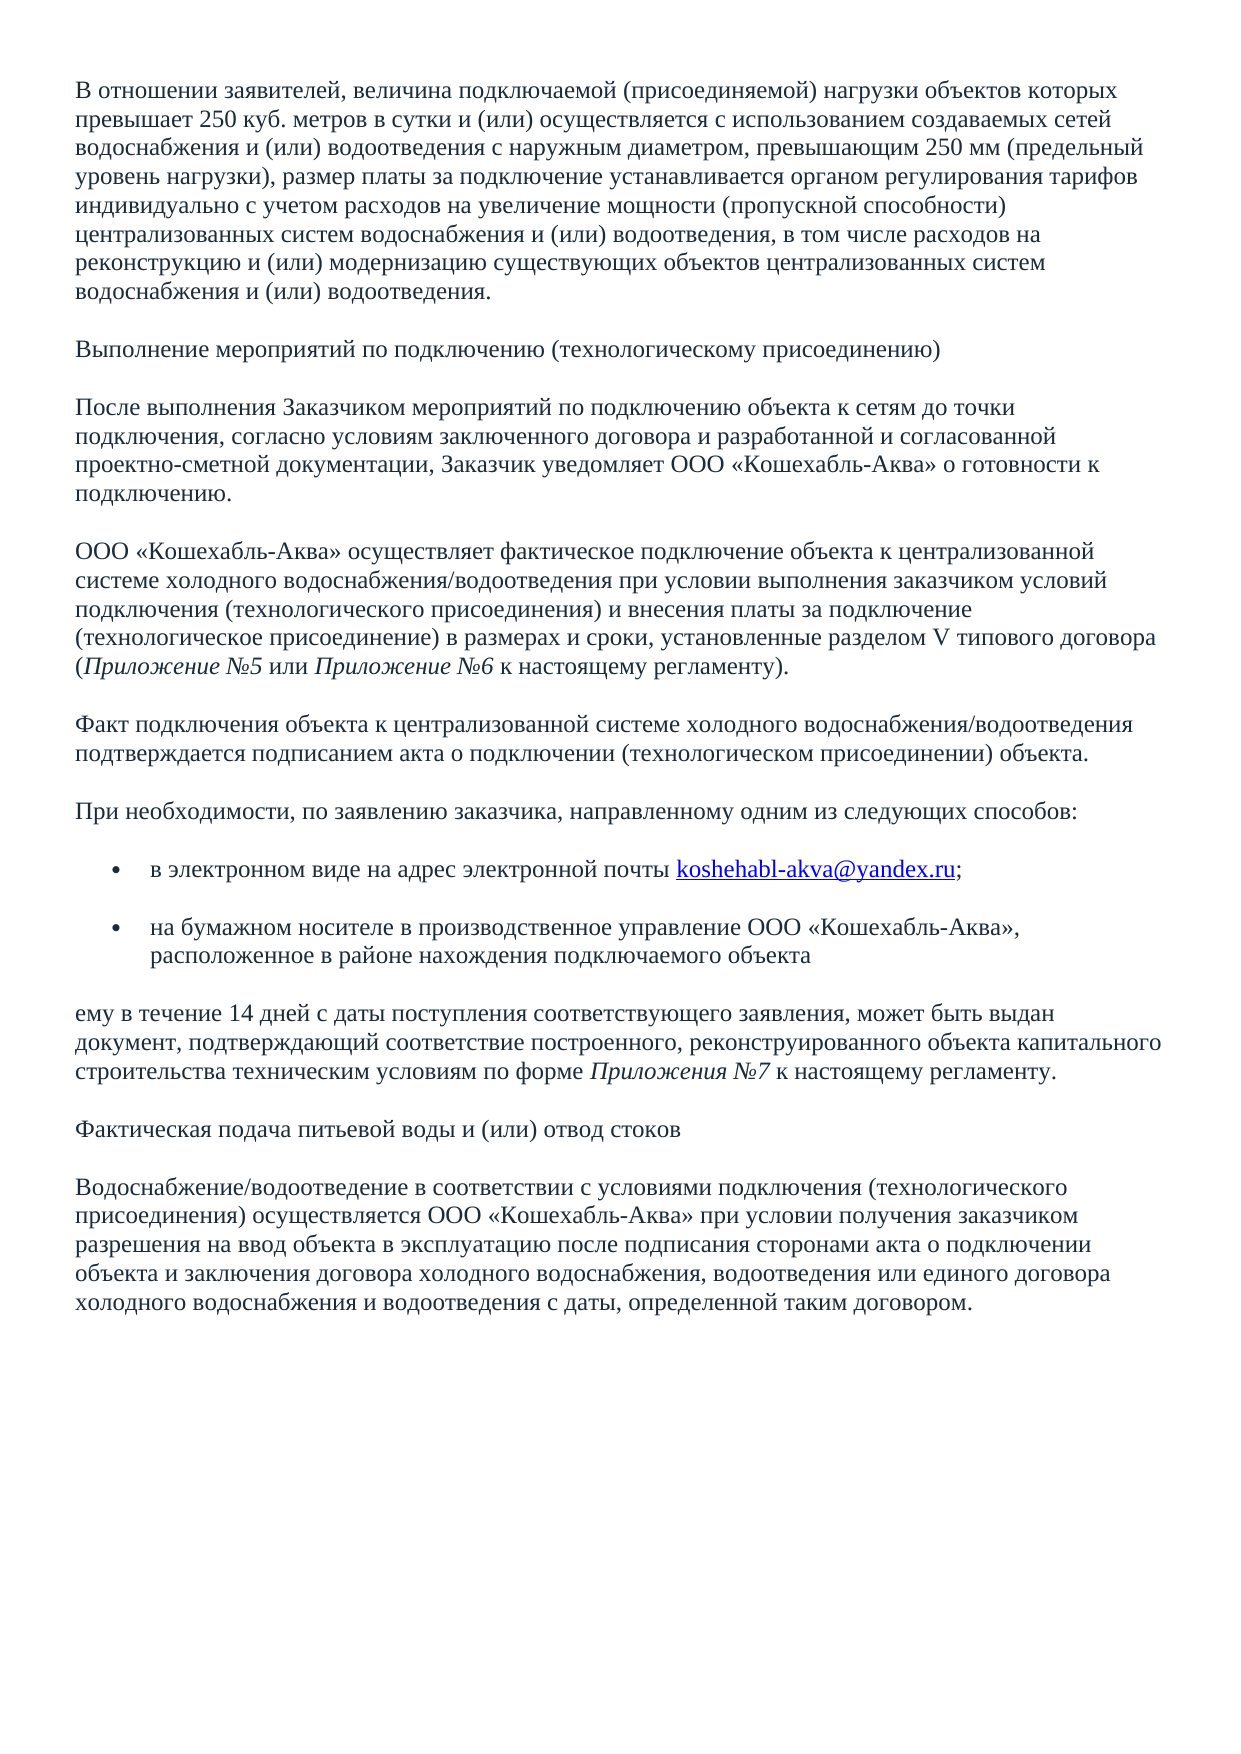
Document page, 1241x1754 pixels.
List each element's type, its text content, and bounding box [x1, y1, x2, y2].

list в электронном виде на адрес электронной почты koshehabl-akva@yandex.ru; [112, 854, 1165, 882]
text После выполнения Заказчиком мероприятий по подключению объекта к сетям до точки подключения, согласно условиям заключенного договора и разработанной и согласованной проектно-сметной документации, Заказчик уведомляет ООО «Кошехабль-Аква» о готовности к подключению. [75, 392, 1165, 507]
text При необходимости, по заявлению заказчика, направленному одним из следующих способов: [75, 796, 1165, 824]
text В отношении заявителей, величина подключаемой (присоединяемой) нагрузки объектов которых превышает 250 куб. метров в сутки и (или) осуществляется с использованием создаваемых сетей водоснабжения и (или) водоотведения с наружным диаметром, превышающим 250 мм (предельный уровень нагрузки), размер платы за подключение устанавливается органом регулирования тарифов индивидуально с учетом расходов на увеличение мощности (пропускной способности) централизованных систем водоснабжения и (или) водоотведения, в том числе расходов на реконструкцию и (или) модернизацию существующих объектов централизованных систем водоснабжения и (или) водоотведения. [75, 75, 1165, 305]
text ООО «Кошехабль-Аква» осуществляет фактическое подключение объекта к централизованной системе холодного водоснабжения/водоотведения при условии выполнения заказчиком условий подключения (технологического присоединения) и внесения платы за подключение (технологическое присоединение) в размерах и сроки, установленные разделом V типового договора (Приложение №5 или Приложение №6 к настоящему регламенту). [75, 536, 1165, 680]
list на бумажном носителе в производственное управление ООО «Кошехабль-Аква», расположенное в районе нахождения подключаемого объекта [112, 912, 1165, 969]
text ему в течение 14 дней с даты поступления соответствующего заявления, может быть выдан документ, подтверждающий соответствие построенного, реконструированного объекта капитального строительства техническим условиям по форме Приложения №7 к настоящему регламенту. [75, 998, 1165, 1084]
text Выполнение мероприятий по подключению (технологическому присоединению) [75, 334, 1165, 363]
text Фактическая подача питьевой воды и (или) отвод стоков [75, 1114, 1165, 1142]
text Факт подключения объекта к централизованной системе холодного водоснабжения/водоотведения подтверждается подписанием акта о подключении (технологическом присоединении) объекта. [75, 709, 1165, 767]
text Водоснабжение/водоотведение в соответствии с условиями подключения (технологического присоединения) осуществляется ООО «Кошехабль-Аква» при условии получения заказчиком разрешения на ввод объекта в эксплуатацию после подписания сторонами акта о подключении объекта и заключения договора холодного водоснабжения, водоотведения или единого договора холодного водоснабжения и водоотведения с даты, определенной таким договором. [75, 1172, 1165, 1315]
